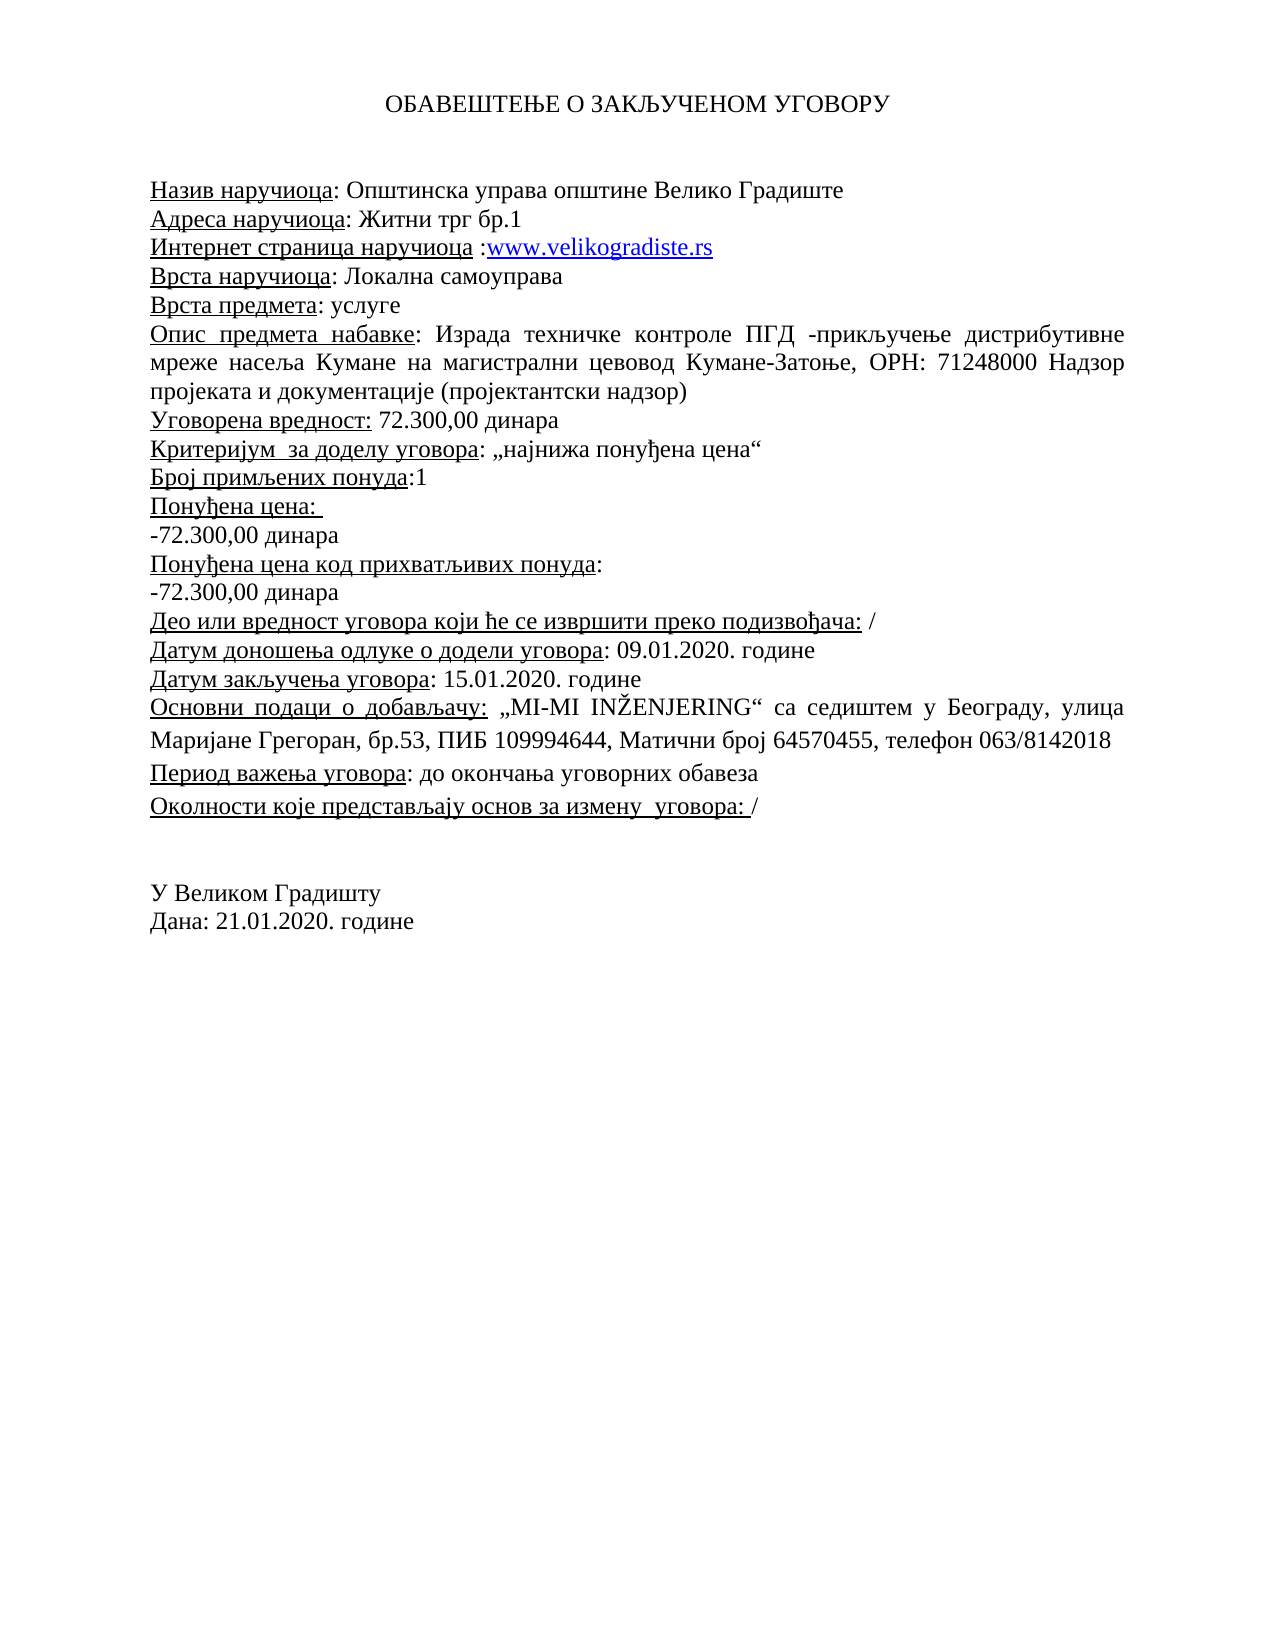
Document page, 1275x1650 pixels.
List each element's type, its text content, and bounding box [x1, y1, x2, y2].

text Део или вредност уговора који ће се извршити преко подизвођача: / [150, 606, 1125, 635]
text Околности које представљају основ за измену уговора: / [150, 791, 1125, 820]
text Број примљених понуда:1 [150, 462, 1125, 491]
text Назив наручиоца: Општинска управа општине Велико Градиште [150, 175, 1125, 204]
text Датум доношења одлуке о додели уговора: 09.01.2020. године [150, 635, 1125, 664]
text У Великом Градишту [150, 878, 1125, 906]
text Опис предмета набавке: Израда техничке контроле ПГД -прикључење дистрибутивне мреже насеља Кумане на магистрални цевовод Кумане-Затоње, ОРН: 71248000 Надзор пројеката и документације (пројектантски надзор) [150, 319, 1125, 405]
text Период важења уговора: до окончања уговорних обавеза [150, 758, 1125, 787]
text Критеријум за доделу уговора: „најнижа понуђена цена“ [150, 434, 1125, 462]
text Уговорена вредност: 72.300,00 динара [150, 405, 1125, 434]
text Адреса наручиоца: Житни трг бр.1 [150, 204, 1125, 232]
text -72.300,00 динара [150, 520, 1125, 549]
text Понуђена цена код прихватљивих понуда: [150, 549, 1125, 577]
text Основни подаци о добављачу: „MI-MI INŽENJERING“ са седиштем у Београду, улица Маријане Грегоран, бр.53, ПИБ 109994644, Матични број 64570455, телефон 063/8142018 [150, 692, 1125, 754]
text Дана: 21.01.2020. године [150, 906, 1125, 935]
text Понуђена цена: [150, 491, 1125, 520]
text Интернет страница наручиоца :www.velikogradiste.rs [150, 232, 1125, 261]
text -72.300,00 динара [150, 577, 1125, 606]
text Врста наручиоца: Локална самоуправа [150, 261, 1125, 290]
text Датум закључења уговора: 15.01.2020. године [150, 664, 1125, 692]
text ОБАВЕШТЕЊЕ О ЗАКЉУЧЕНОМ УГОВОРУ [150, 89, 1125, 117]
text Врста предмета: услуге [150, 290, 1125, 319]
